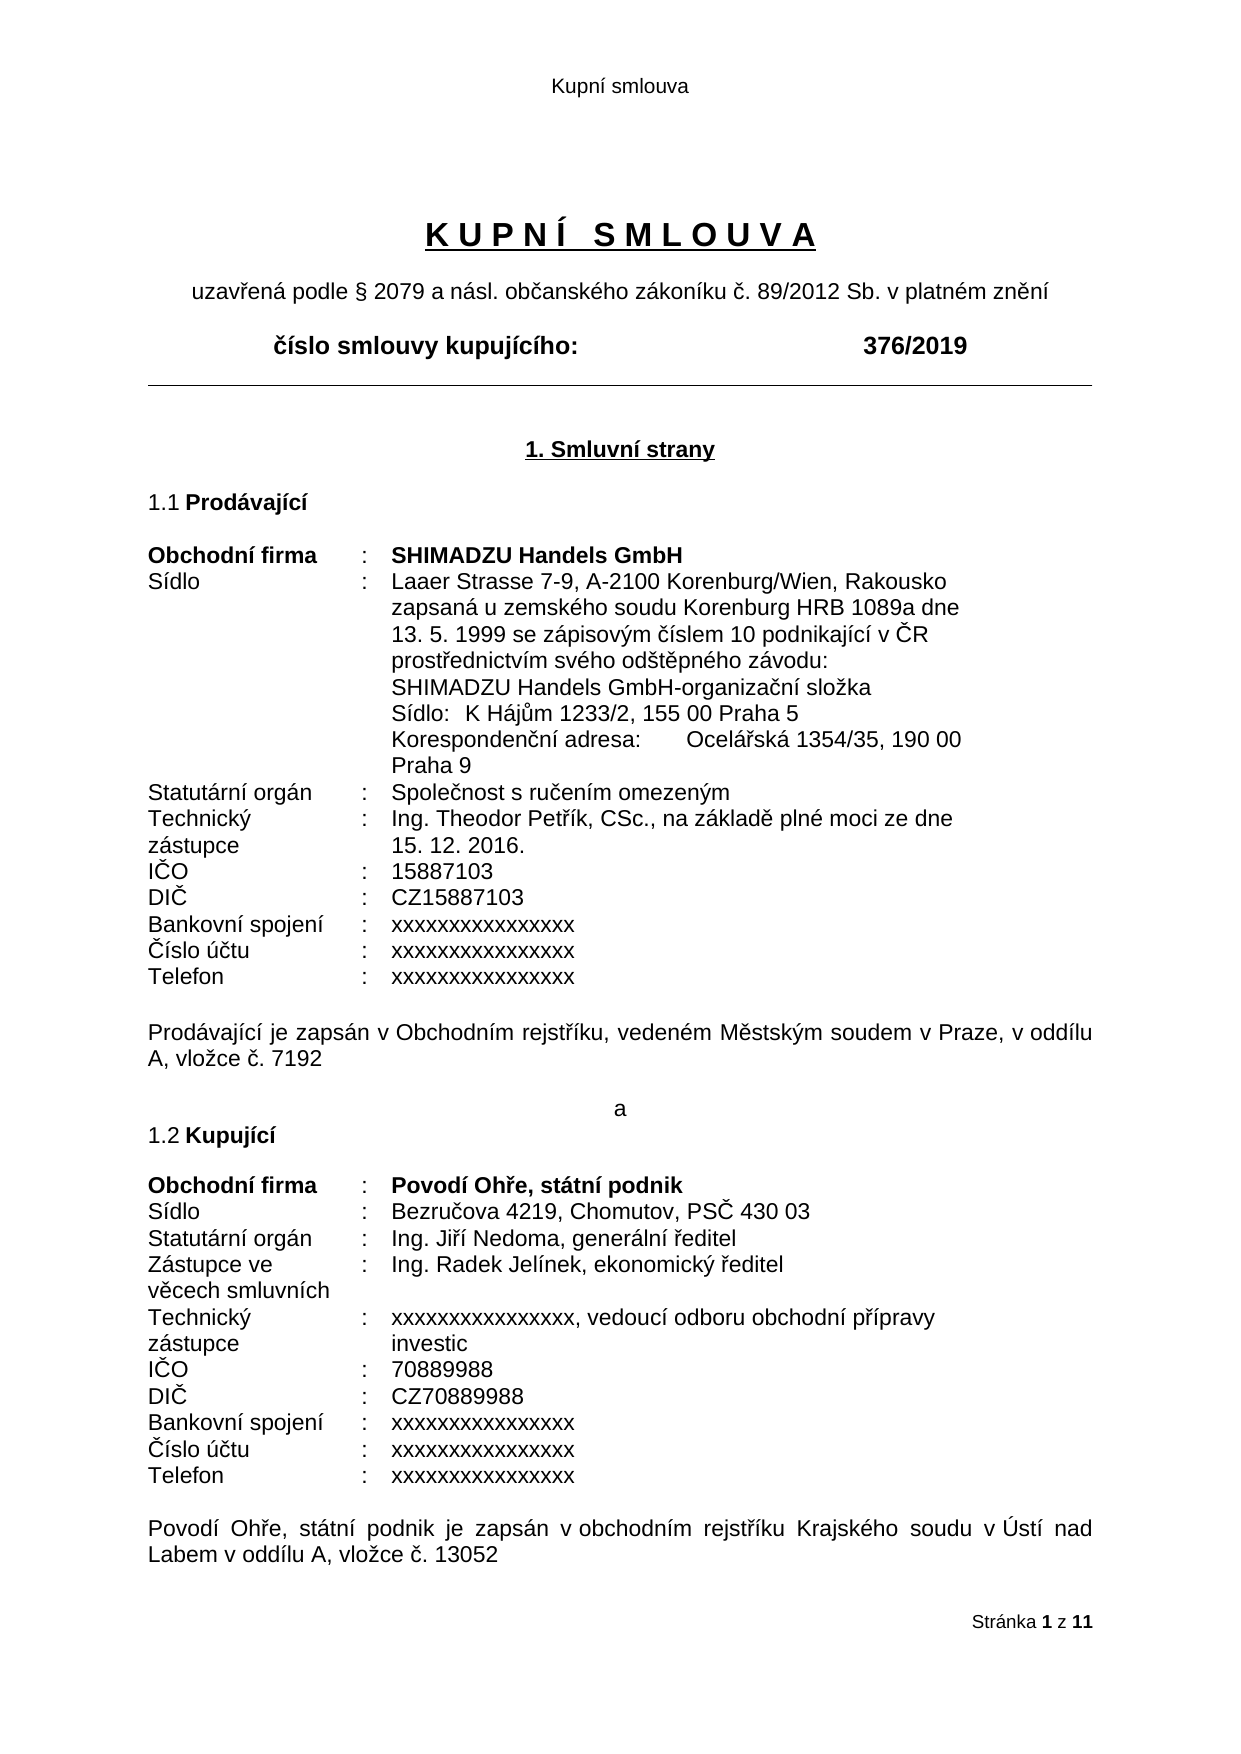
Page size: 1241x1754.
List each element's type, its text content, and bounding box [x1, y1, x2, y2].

table_header : [354, 1172, 384, 1198]
table_cell : [354, 1383, 384, 1409]
table_cell Sídlo [140, 568, 354, 779]
table_cell Telefon [140, 1462, 354, 1488]
table_cell Laaer Strasse 7-9, A-2100 Korenburg/Wien, Rakousko zapsaná u zemského soudu Korenburg HRB 1089a dne 13. 5. 1999 se zápisovým číslem 10 podnikající v ČR prostřednictvím svého odštěpného závodu: SHIMADZU Handels GmbH-organizační složka Sídlo: K Hájům 1233/2, 155 00 Praha 5 Korespondenční adresa: Ocelářská 1354/35, 190 00 Praha 9 [384, 568, 991, 779]
table_cell Ing. Jiří Nedoma, generální ředitel [384, 1225, 991, 1251]
table_cell : [354, 963, 384, 990]
table_cell Statutární orgán [140, 1225, 354, 1251]
subtitle K u p n í s m l o u v a [148, 216, 1092, 254]
list Prodávající [148, 489, 1092, 515]
table_cell xxxxxxxxxxxxxxxx [384, 963, 991, 990]
list Kupující [148, 1122, 1092, 1148]
table_cell : [354, 884, 384, 911]
table_cell Číslo účtu [140, 937, 354, 963]
text Povodí Ohře, státní podnik je zapsán v obchodním rejstříku Krajského soudu v Ústí nad Labem v oddílu A, vložce č. 13052 [148, 1514, 1092, 1567]
table_cell CZ70889988 [384, 1383, 991, 1409]
table_cell Statutární orgán [140, 779, 354, 805]
table_cell Telefon [140, 963, 354, 990]
table_cell xxxxxxxxxxxxxxxx [384, 1436, 991, 1462]
table_cell : [354, 1462, 384, 1488]
text uzavřená podle § 2079 a násl. občanského zákoníku č. 89/2012 Sb. v platném znění [148, 278, 1092, 304]
table_cell : [354, 1409, 384, 1436]
table_cell Ing. Theodor Petřík, CSc., na základě plné moci ze dne 15. 12. 2016. [384, 805, 991, 858]
table_cell 15887103 [384, 858, 991, 884]
text a [148, 1095, 1092, 1122]
table_header : [354, 542, 384, 568]
table_cell Technický zástupce [140, 805, 354, 858]
text Prodávající je zapsán v Obchodním rejstříku, vedeném Městským soudem v Praze, v oddílu A, vložce č. 7192 [148, 1018, 1092, 1071]
table_header Obchodní firma [140, 1172, 354, 1198]
table_cell : [354, 858, 384, 884]
table_cell : [354, 1436, 384, 1462]
table_cell Ing. Radek Jelínek, ekonomický ředitel [384, 1251, 991, 1304]
table_cell Bankovní spojení [140, 911, 354, 937]
table_header Povodí Ohře, státní podnik [384, 1172, 991, 1198]
table_cell xxxxxxxxxxxxxxxx [384, 1462, 991, 1488]
table_cell : [354, 805, 384, 858]
table_cell : [354, 779, 384, 805]
table_cell IČO [140, 1356, 354, 1383]
table_cell Bezručova 4219, Chomutov, PSČ 430 03 [384, 1198, 991, 1225]
table_cell IČO [140, 858, 354, 884]
table_cell xxxxxxxxxxxxxxxx [384, 911, 991, 937]
table_cell : [354, 1251, 384, 1304]
table_cell : [354, 1198, 384, 1225]
table_cell xxxxxxxxxxxxxxxx [384, 937, 991, 963]
table_cell : [354, 911, 384, 937]
table_cell : [354, 937, 384, 963]
table_cell DIČ [140, 1383, 354, 1409]
table_cell Zástupce ve věcech smluvních [140, 1251, 354, 1304]
table_cell xxxxxxxxxxxxxxxx [384, 1409, 991, 1436]
table_cell Sídlo [140, 1198, 354, 1225]
table_cell DIČ [140, 884, 354, 911]
table_header SHIMADZU Handels GmbH [384, 542, 991, 568]
table_header Obchodní firma [140, 542, 354, 568]
text číslo smlouvy kupujícího: 376/2019 [148, 331, 1092, 359]
table_cell : [354, 1225, 384, 1251]
table_cell : [354, 1356, 384, 1383]
table_cell : [354, 568, 384, 779]
table_cell xxxxxxxxxxxxxxxx, vedoucí odboru obchodní přípravy investic [384, 1304, 991, 1356]
table_cell Společnost s ručením omezeným [384, 779, 991, 805]
table_cell Číslo účtu [140, 1436, 354, 1462]
text 1. Smluvní strany [148, 436, 1092, 463]
table_cell CZ15887103 [384, 884, 991, 911]
table_cell Bankovní spojení [140, 1409, 354, 1436]
table_cell Technický zástupce [140, 1304, 354, 1356]
table_cell : [354, 1304, 384, 1356]
table_cell 70889988 [384, 1356, 991, 1383]
